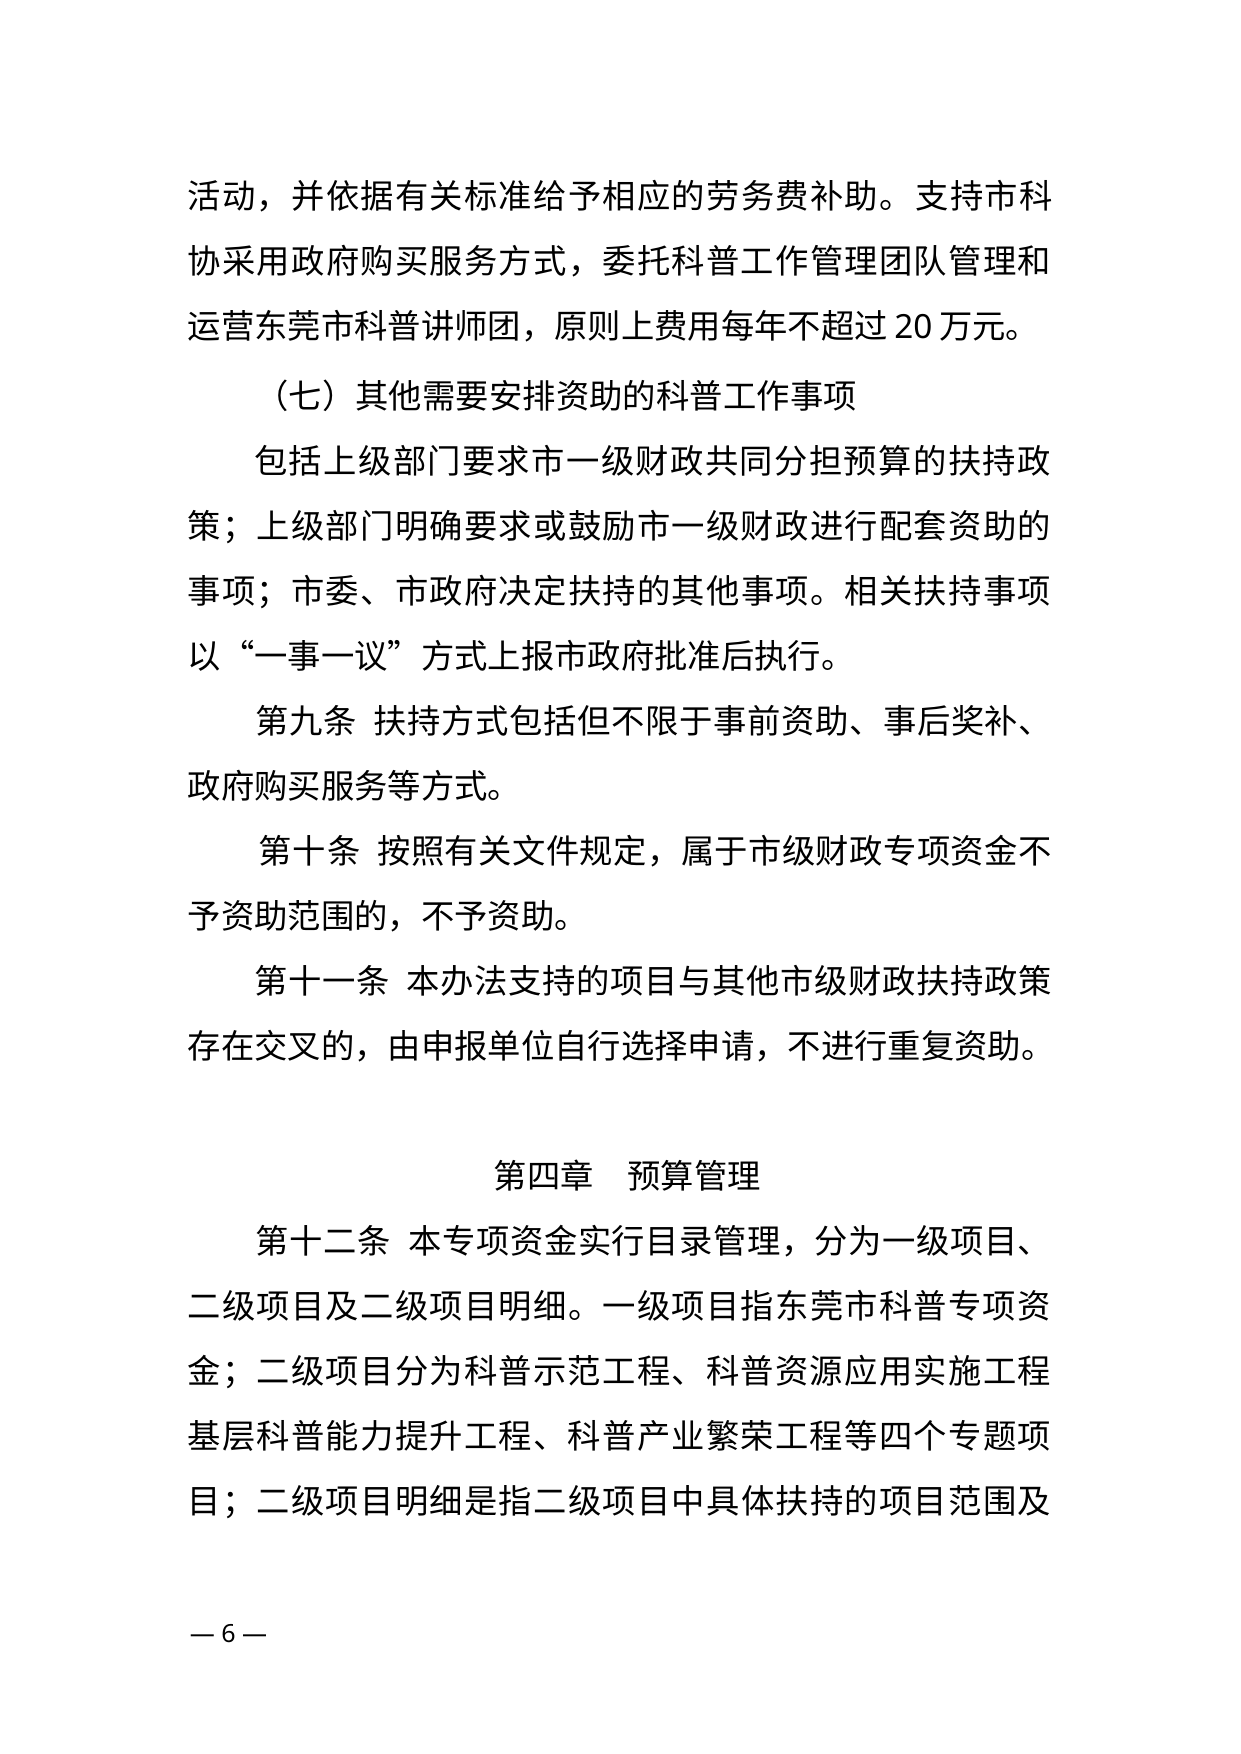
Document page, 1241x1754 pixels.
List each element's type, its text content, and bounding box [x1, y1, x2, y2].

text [187, 1206, 1053, 1531]
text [187, 162, 1053, 357]
text 第十条 按照有关文件规定，属于市级财政专项资金不予资助范围的，不予资助。 [187, 816, 1053, 946]
text 包括上级部门要求市一级财政共同分担预算的扶持政策；上级部门明确要求或鼓励市一级财政进行配套资助的事项；市委、市政府决定扶持的其他事项。相关扶持事项以“一事一议”方式上报市政府批准后执行。 [187, 426, 1053, 686]
text 第九条 扶持方式包括但不限于事前资助、事后奖补、政府购买服务等方式。 [187, 686, 1053, 816]
text （七）其他需要安排资助的科普工作事项 [187, 361, 1053, 426]
text 第十一条 本办法支持的项目与其他市级财政扶持政策存在交叉的，由申报单位自行选择申请，不进行重复资助。 [187, 946, 1053, 1076]
text 第四章 预算管理 [201, 1141, 1053, 1206]
